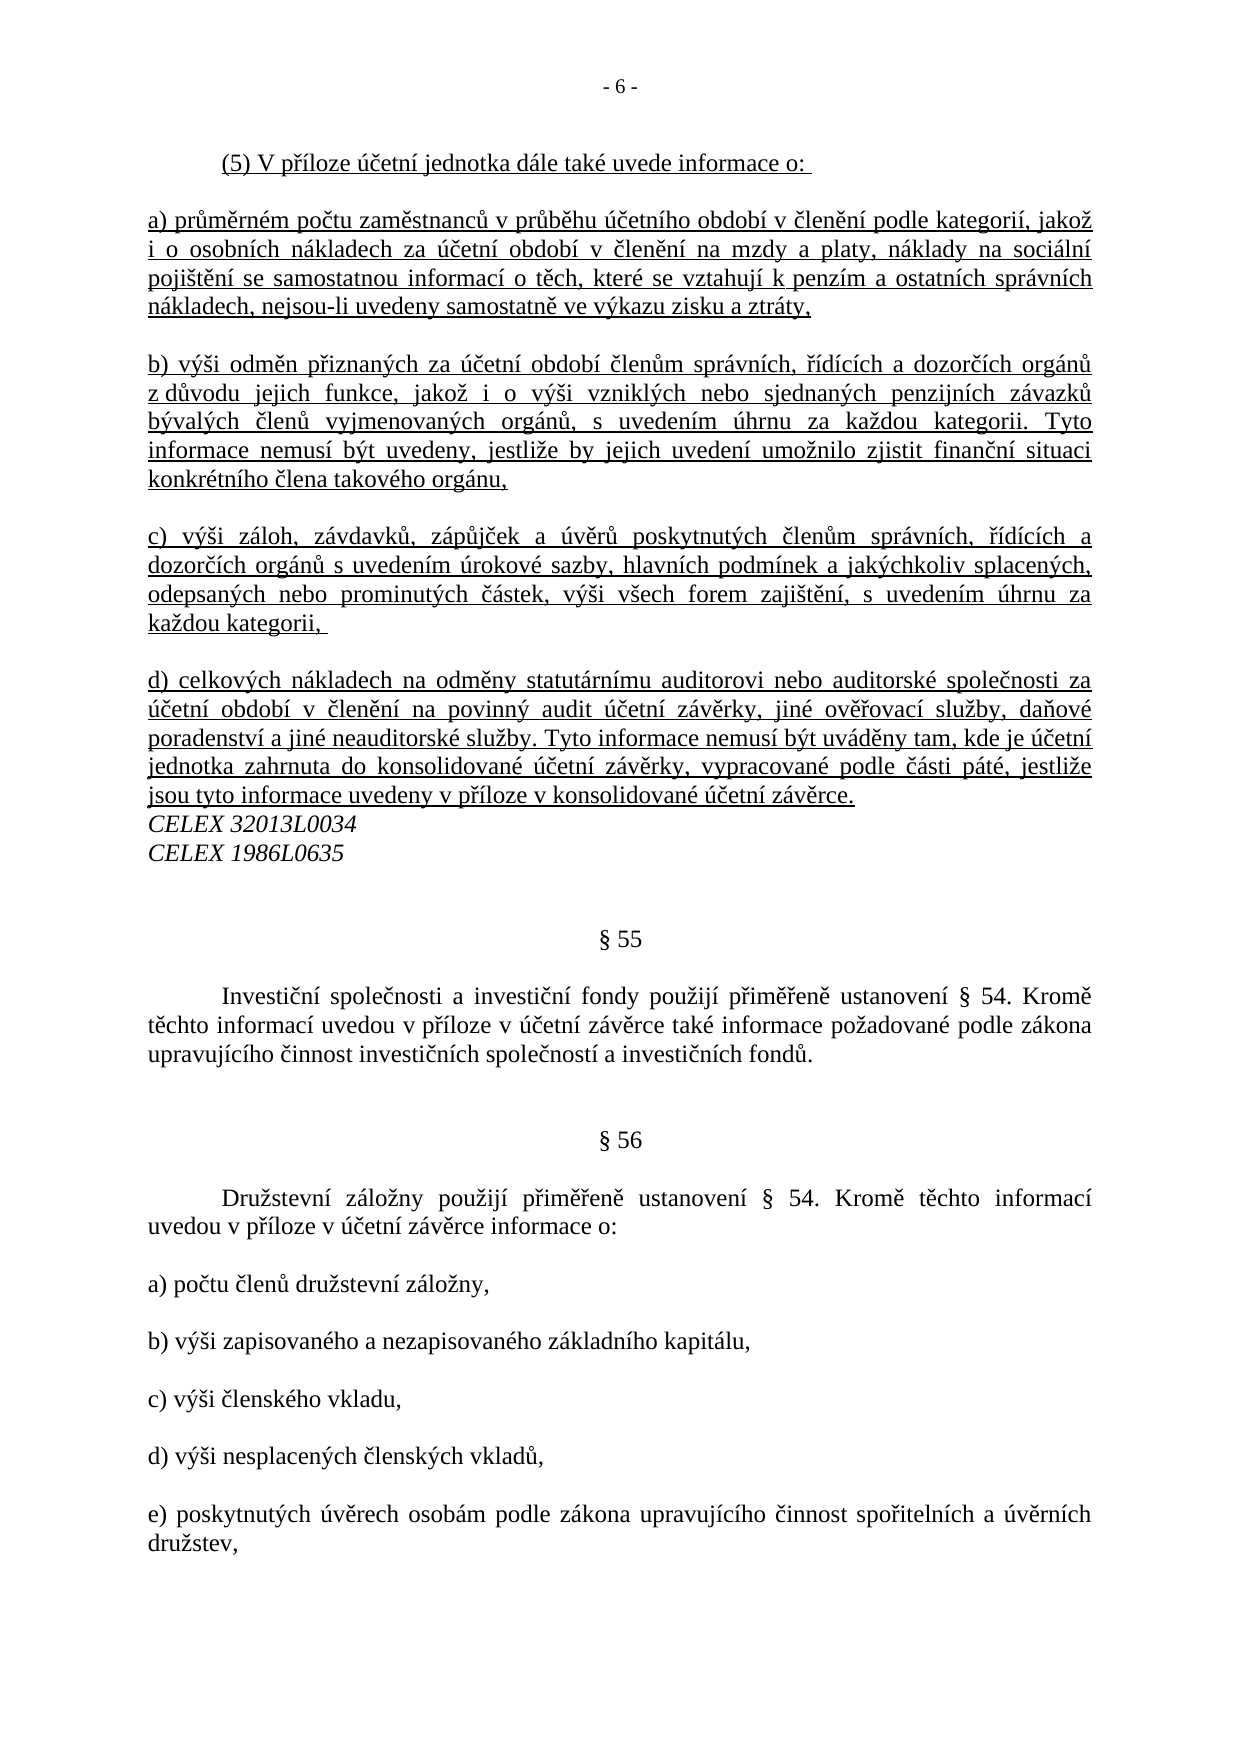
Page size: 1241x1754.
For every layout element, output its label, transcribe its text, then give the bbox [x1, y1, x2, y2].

text § 55 [148, 924, 1093, 953]
text CELEX 32013L0034 [148, 809, 1093, 838]
text d) celkových nákladech na odměny statutárnímu auditorovi nebo auditorské společnosti za účetní období v členění na povinný audit účetní závěrky, jiné ověřovací služby, daňové poradenství a jiné neauditorské služby. Tyto informace nemusí být uváděny tam, kde je účetní jednotka zahrnuta do konsolidované účetní závěrky, vypracované podle části páté, jestliže jsou tyto informace uvedeny v příloze v konsolidované účetní závěrce. [148, 665, 1093, 748]
text Družstevní záložny použijí přiměřeně ustanovení § 54. Kromě těchto informací uvedou v příloze v účetní závěrce informace o: [148, 1183, 1093, 1240]
text e) poskytnutých úvěrech osobám podle zákona upravujícího činnost spořitelních a úvěrních družstev, [148, 1499, 1093, 1556]
text § 56 [148, 1125, 1093, 1154]
text CELEX 1986L0635 [148, 838, 1093, 866]
text b) výši odměn přiznaných za účetní období členům správních, řídících a dozorčích orgánů z důvodu jejich funkce, jakož i o výši vzniklých nebo sjednaných penzijních závazků bývalých členů vyjmenovaných orgánů, s uvedením úhrnu za každou kategorii. Tyto informace nemusí být uvedeny, jestliže by jejich uvedení umožnilo zjistit finanční situaci konkrétního člena takového orgánu, [148, 433, 1093, 493]
text a) průměrném počtu zaměstnanců v průběhu účetního období v členění podle kategorií, jakož i o osobních nákladech za účetní období v členění na mzdy a platy, náklady na sociální pojištění se samostatnou informací o těch, které se vztahují k penzím a ostatních správních nákladech, nejsou-li uvedeny samostatně ve výkazu zisku a ztráty, [148, 205, 1093, 230]
text c) výši členského vkladu, [148, 1384, 1093, 1413]
text a) průměrném počtu zaměstnanců v průběhu účetního období v členění podle kategorií, jakož i o osobních nákladech za účetní období v členění na mzdy a platy, náklady na sociální pojištění se samostatnou informací o těch, které se vztahují k penzím a ostatních správních nákladech, nejsou-li uvedeny samostatně ve výkazu zisku a ztráty, [148, 232, 1093, 320]
text (5) V příloze účetní jednotka dále také uvede informace o: [148, 148, 1093, 176]
text Investiční společnosti a investiční fondy použijí přiměřeně ustanovení § 54. Kromě těchto informací uvedou v příloze v účetní závěrce také informace požadované podle zákona upravujícího činnost investičních společností a investičních fondů. [148, 981, 1093, 1068]
text a) počtu členů družstevní záložny, [148, 1269, 1093, 1298]
text b) výši odměn přiznaných za účetní období členům správních, řídících a dozorčích orgánů z důvodu jejich funkce, jakož i o výši vzniklých nebo sjednaných penzijních závazků bývalých členů vyjmenovaných orgánů, s uvedením úhrnu za každou kategorii. Tyto informace nemusí být uvedeny, jestliže by jejich uvedení umožnilo zjistit finanční situaci konkrétního člena takového orgánu, [148, 349, 1093, 431]
text b) výši zapisovaného a nezapisovaného základního kapitálu, [148, 1326, 1093, 1355]
text d) celkových nákladech na odměny statutárnímu auditorovi nebo auditorské společnosti za účetní období v členění na povinný audit účetní závěrky, jiné ověřovací služby, daňové poradenství a jiné neauditorské služby. Tyto informace nemusí být uváděny tam, kde je účetní jednotka zahrnuta do konsolidované účetní závěrky, vypracované podle části páté, jestliže jsou tyto informace uvedeny v příloze v konsolidované účetní závěrce. [148, 749, 1093, 809]
text d) výši nesplacených členských vkladů, [148, 1441, 1093, 1470]
text c) výši záloh, závdavků, zápůjček a úvěrů poskytnutých členům správních, řídících a dozorčích orgánů s uvedením úrokové sazby, hlavních podmínek a jakýchkoliv splacených, odepsaných nebo prominutých částek, výši všech forem zajištění, s uvedením úhrnu za každou kategorii, [148, 521, 1093, 636]
